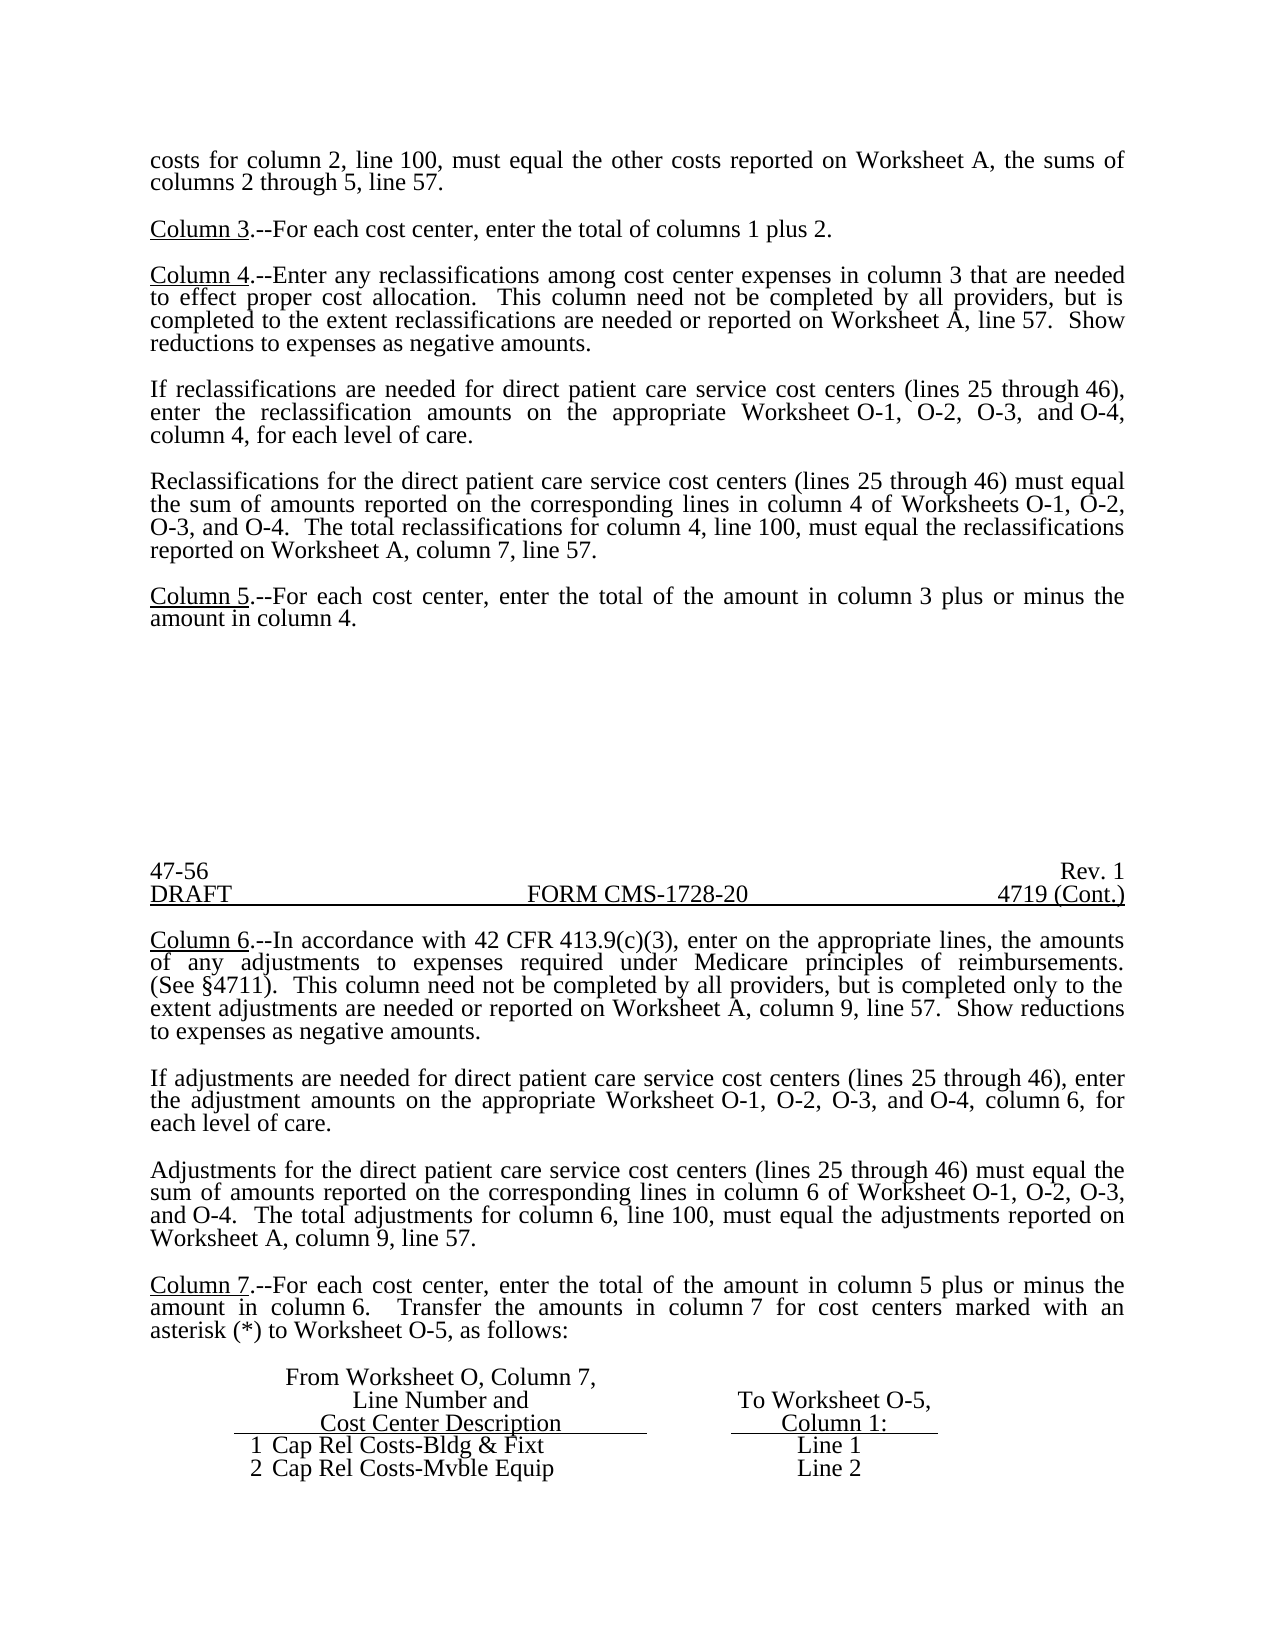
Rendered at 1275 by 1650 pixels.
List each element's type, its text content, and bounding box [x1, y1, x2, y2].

text DRAFT FORM CMS-1728-20 4719 (Cont.) [150, 884, 1125, 904]
text Reclassifications for the direct patient care service cost centers (lines 25 through 46) must equal the sum of amounts reported on the corresponding lines in column 4 of Worksheets O-1, O-2, O-3, and O-4. The total reclassifications for column 4, line 100, must equal the reclassifications reported on Worksheet A, column 7, line 57. [150, 471, 1125, 563]
text Cost Center Description Column 1: [150, 1413, 1125, 1436]
text From Worksheet O, Column 7, [150, 1367, 1125, 1390]
text Column 5.--For each cost center, enter the total of the amount in column 3 plus or minus the amount in column 4. [150, 586, 1125, 632]
text Column 7.--For each cost center, enter the total of the amount in column 5 plus or minus the amount in column 6. Transfer the amounts in column 7 for cost centers marked with an asterisk (*) to Worksheet O-5, as follows: [150, 1275, 1125, 1344]
text Adjustments for the direct patient care service cost centers (lines 25 through 46) must equal the sum of amounts reported on the corresponding lines in column 6 of Worksheet O-1, O-2, O-3, and O-4. The total adjustments for column 6, line 100, must equal the adjustments reported on Worksheet A, column 9, line 57. [150, 1160, 1125, 1252]
text Column 6.--In accordance with 42 CFR 413.9(c)(3), enter on the appropriate lines, the amounts of any adjustments to expenses required under Medicare principles of reimbursements. (See §4711). This column need not be completed by all providers, but is completed only to the extent adjustments are needed or reported on Worksheet A, column 9, line 57. Show reductions to expenses as negative amounts. [150, 930, 1125, 1045]
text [150, 150, 1125, 196]
text Column 4.--Enter any reclassifications among cost center expenses in column 3 that are needed to effect proper cost allocation. This column need not be completed by all providers, but is completed to the extent reclassifications are needed or reported on Worksheet A, line 57. Show reductions to expenses as negative amounts. [150, 265, 1125, 357]
text 47-56 Rev. 1 [150, 861, 1125, 884]
text 1 Cap Rel Costs-Bldg & Fixt Line 1 [150, 1436, 1125, 1458]
text 2 Cap Rel Costs-Mvble Equip Line 2 [150, 1458, 1125, 1481]
text Column 3.--For each cost center, enter the total of columns 1 plus 2. [150, 219, 1125, 242]
text If reclassifications are needed for direct patient care service cost centers (lines 25 through 46), enter the reclassification amounts on the appropriate Worksheet O-1, O-2, O-3, and O-4, column 4, for each level of care. [150, 379, 1125, 448]
text Line Number and To Worksheet O-5, [150, 1390, 1125, 1413]
text If adjustments are needed for direct patient care service cost centers (lines 25 through 46), enter the adjustment amounts on the appropriate Worksheet O-1, O-2, O-3, and O-4, column 6, for each level of care. [150, 1068, 1125, 1137]
